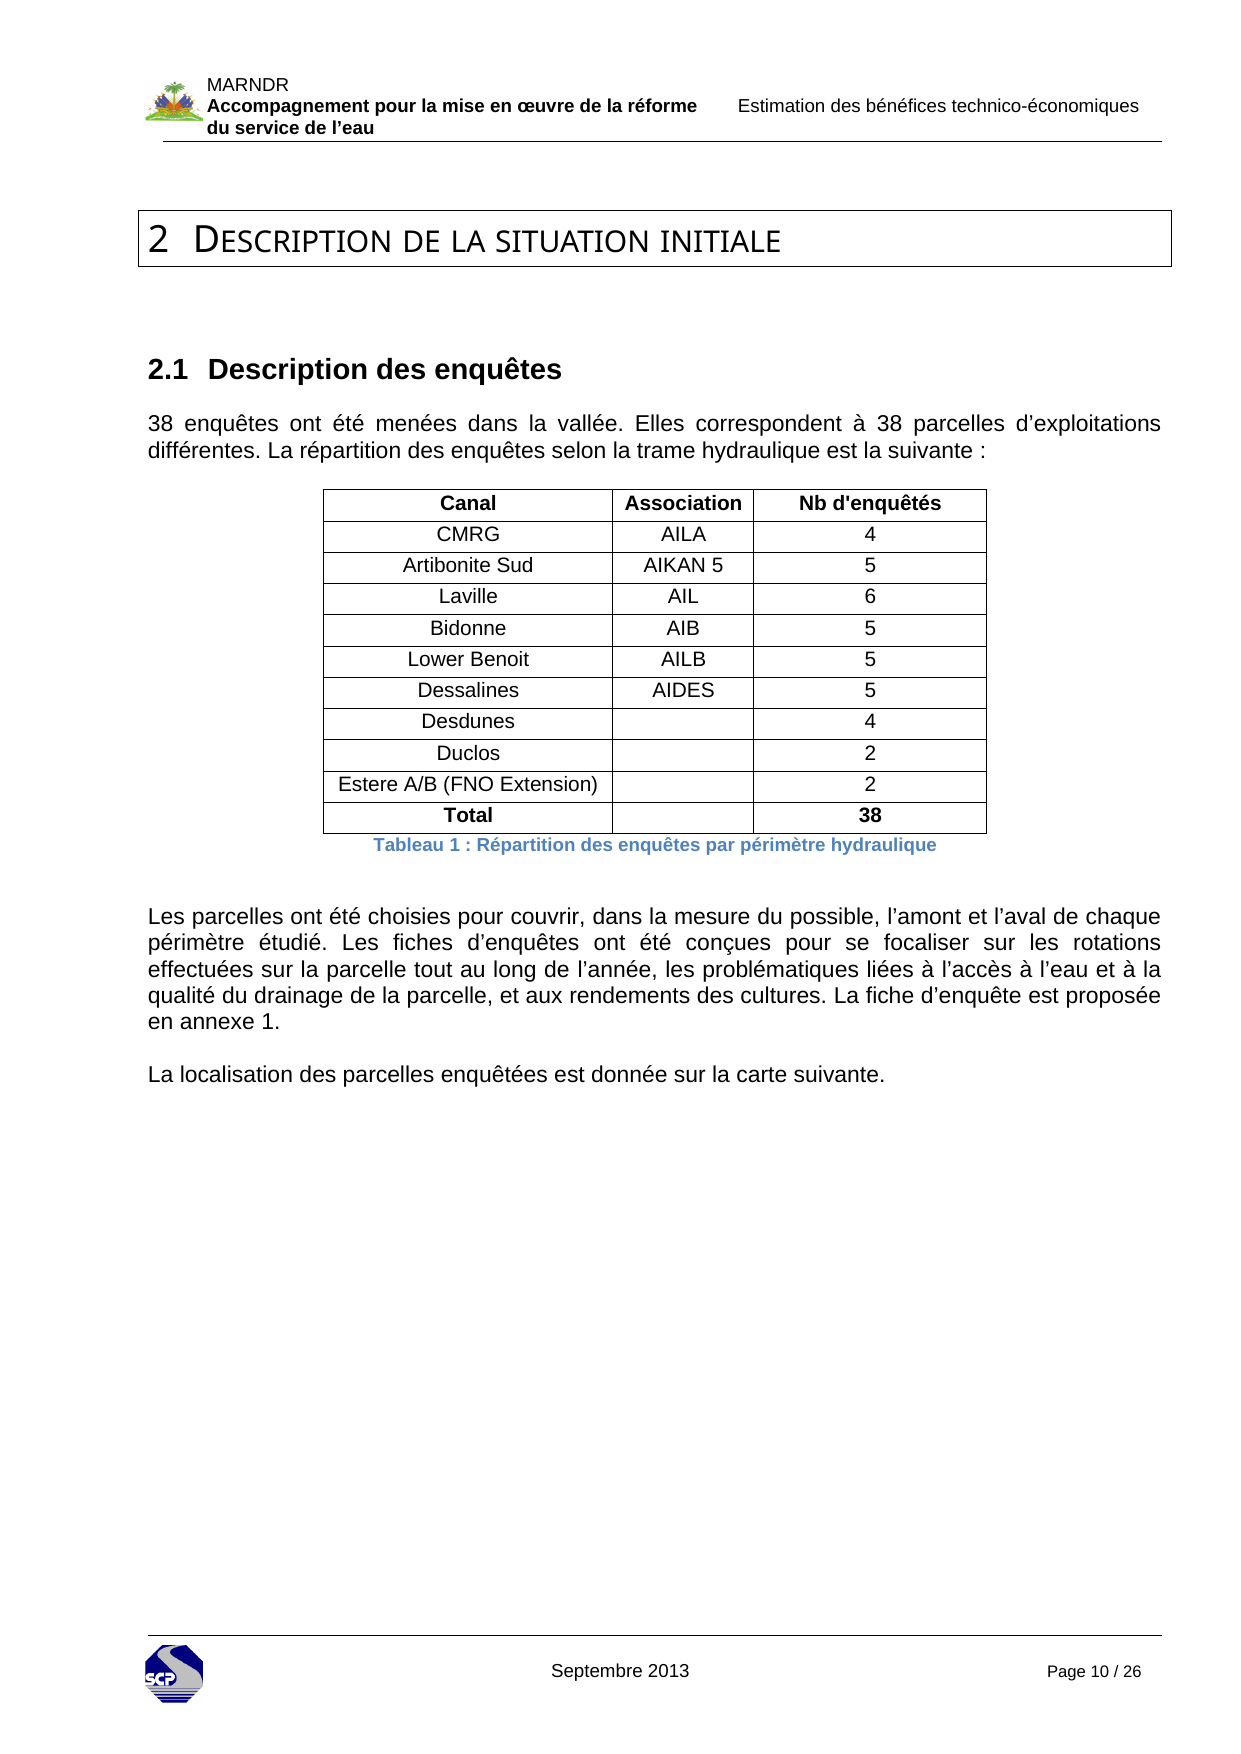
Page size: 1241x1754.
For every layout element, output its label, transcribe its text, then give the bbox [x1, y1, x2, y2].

table_cell [613, 709, 753, 739]
table_cell AIDES [613, 678, 753, 708]
table_cell [613, 740, 753, 771]
table_cell 5 [754, 647, 986, 677]
table_cell [613, 772, 753, 802]
table_cell 2 [754, 740, 986, 771]
text Les parcelles ont été choisies pour couvrir, dans la mesure du possible, l’amont et l’aval de chaque périmètre étudié. Les fiches d’enquêtes ont été conçues pour se focaliser sur les rotations effectuées sur la parcelle tout au long de l’année, les problématiques liées à l’accès à l’eau et à la qualité du drainage de la parcelle, et aux rendements des cultures. La fiche d’enquête est proposée en annexe 1. [148, 903, 1162, 1034]
table_cell [613, 803, 753, 833]
subtitle Description de la situation initiale [139, 211, 1171, 266]
table_cell 4 [754, 709, 986, 739]
table_cell AIL [613, 584, 753, 614]
table_header Canal [324, 490, 612, 521]
picture [144, 1643, 204, 1704]
table_cell 5 [754, 553, 986, 583]
picture [144, 81, 205, 122]
table_cell Desdunes [324, 709, 612, 739]
subtitle Description des enquêtes [148, 352, 1162, 385]
table_cell 4 [754, 522, 986, 552]
text 38 enquêtes ont été menées dans la vallée. Elles correspondent à 38 parcelles d’exploitations différentes. La répartition des enquêtes selon la trame hydraulique est la suivante : [148, 410, 1162, 463]
table_cell AILB [613, 647, 753, 677]
table_cell Total [324, 803, 612, 833]
table_cell 2 [754, 772, 986, 802]
table_cell AIB [613, 615, 753, 646]
table_cell Lower Benoit [324, 647, 612, 677]
table_cell 5 [754, 615, 986, 646]
table_cell AILA [613, 522, 753, 552]
table_cell CMRG [324, 522, 612, 552]
table_header Nb d'enquêtés [754, 490, 986, 521]
table_header Association [613, 490, 753, 521]
table_cell 5 [754, 678, 986, 708]
text La localisation des parcelles enquêtées est donnée sur la carte suivante. [148, 1061, 1162, 1087]
table_cell Duclos [324, 740, 612, 771]
table_cell Artibonite Sud [324, 553, 612, 583]
table_cell Bidonne [324, 615, 612, 646]
table_cell Laville [324, 584, 612, 614]
table_cell 38 [754, 803, 986, 833]
table_cell AIKAN 5 [613, 553, 753, 583]
table_cell Dessalines [324, 678, 612, 708]
table_cell Estere A/B (FNO Extension) [324, 772, 612, 802]
table_cell 6 [754, 584, 986, 614]
